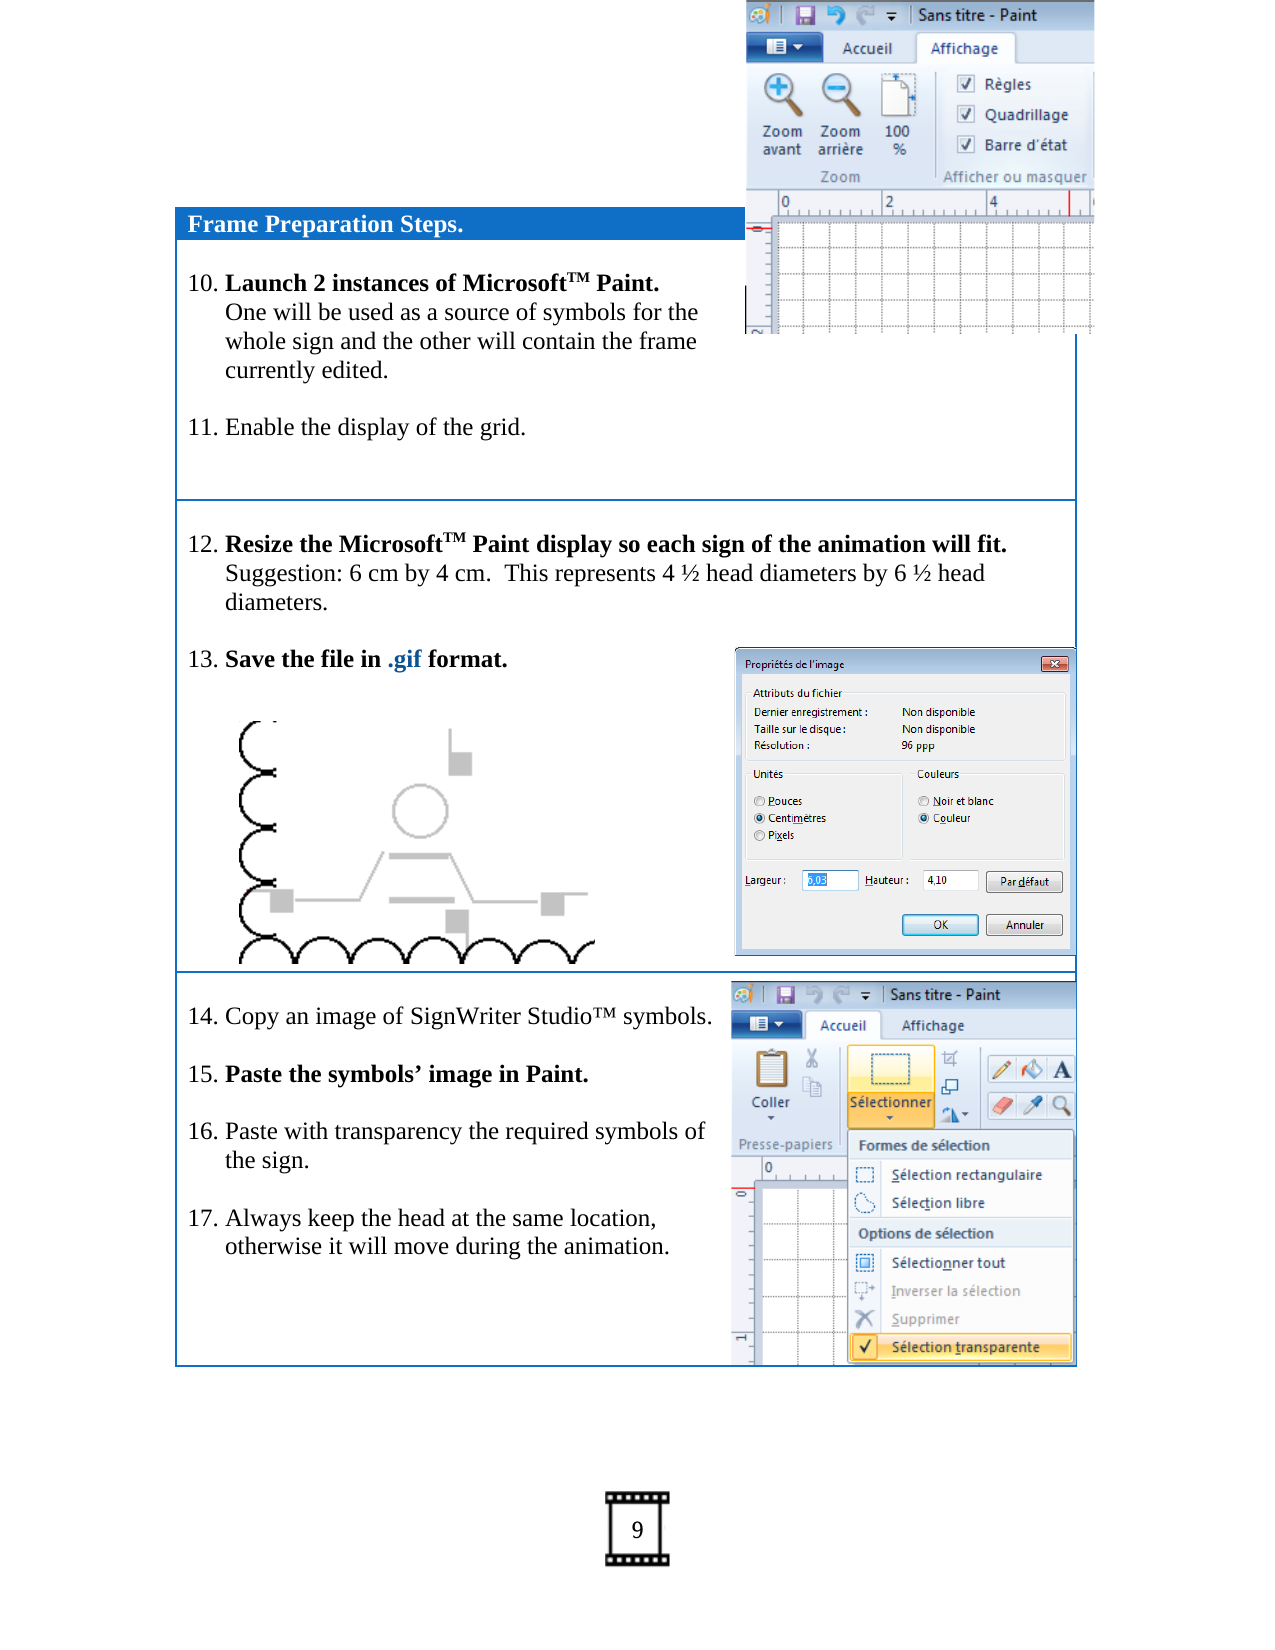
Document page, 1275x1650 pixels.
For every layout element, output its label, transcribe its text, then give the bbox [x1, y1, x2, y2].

table_cell Launch 2 instances of MicrosoftTM Paint. One will be used as a source of symbols for the whole sign and the other will contain the frame currently edited. Enable the display of the grid. [177, 240, 1075, 498]
picture [604, 1490, 671, 1569]
table_cell Resize the MicrosoftTM Paint display so each sign of the animation will fit. Suggestion: 6 cm by 4 cm. This represents 4 ½ head diameters by 6 ½ head diameters. Save the file in .gif format. [177, 501, 1075, 971]
picture [239, 721, 595, 964]
picture [731, 981, 1077, 1365]
picture [734, 647, 1077, 956]
picture [745, 0, 1095, 334]
table_header Frame Preparation Steps. [177, 209, 745, 238]
